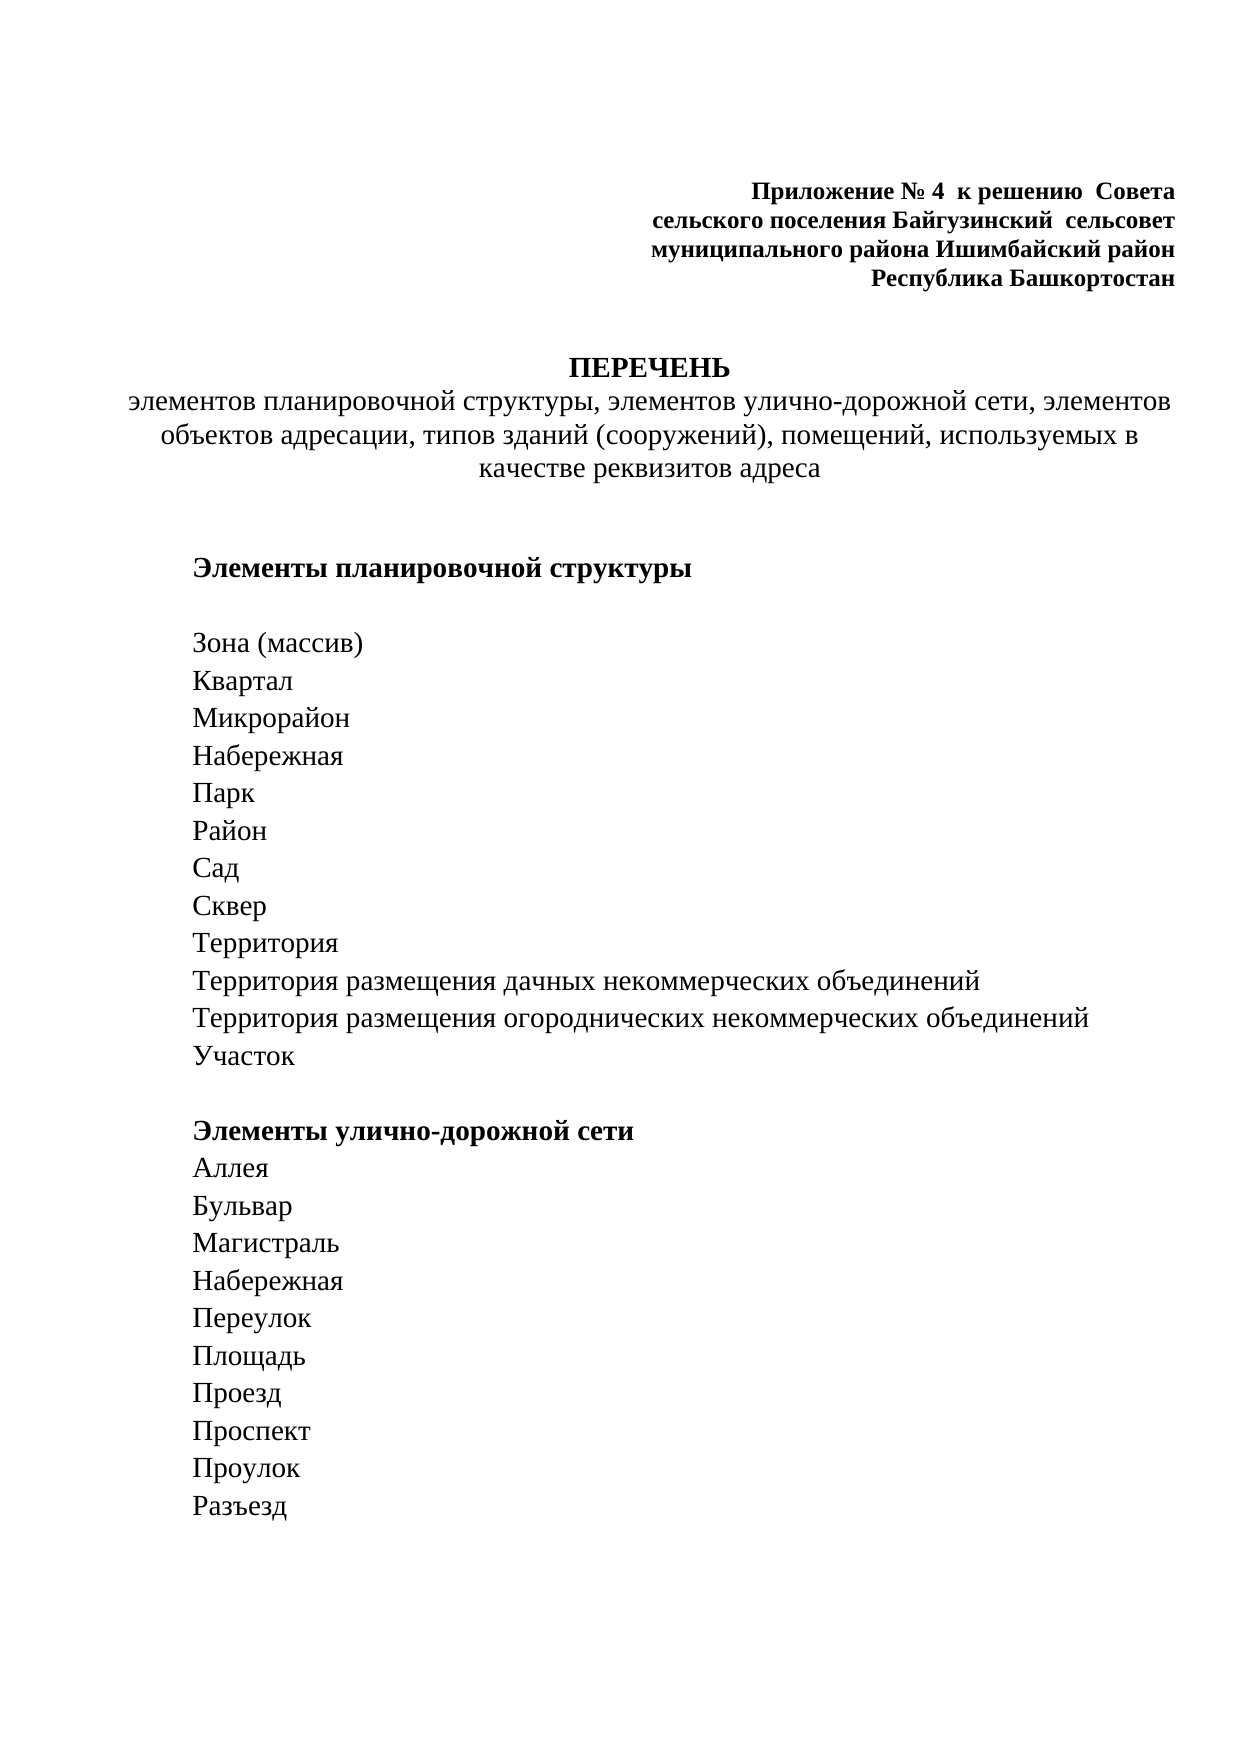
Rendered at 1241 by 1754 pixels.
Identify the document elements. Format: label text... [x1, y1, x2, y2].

text ПЕРЕЧЕНЬ [118, 350, 1181, 383]
text муниципального района Ишимбайский район [118, 234, 1175, 263]
text Зона (массив) [118, 621, 1181, 659]
text Проулок [118, 1446, 1181, 1484]
text Переулок [118, 1296, 1181, 1334]
text Участок [118, 1034, 1181, 1071]
text Набережная [118, 1259, 1181, 1296]
text Аллея [118, 1146, 1181, 1184]
text Магистраль [118, 1221, 1181, 1259]
text Сад [118, 846, 1181, 884]
text Бульвар [118, 1184, 1181, 1221]
text элементов планировочной структуры, элементов улично-дорожной сети, элементов объектов адресации, типов зданий (сооружений), помещений, используемых в качестве реквизитов адреса [118, 383, 1181, 484]
text Площадь [118, 1334, 1181, 1371]
text сельского поселения Байгузинский сельсовет [118, 205, 1175, 234]
text Парк [118, 771, 1181, 809]
text Республика Башкортостан [118, 263, 1175, 291]
text Район [118, 809, 1181, 846]
text Разъезд [118, 1484, 1181, 1521]
text Микрорайон [118, 696, 1181, 734]
text Территория [118, 921, 1181, 959]
text Проспект [118, 1409, 1181, 1446]
text Набережная [118, 734, 1181, 771]
text Элементы планировочной структуры [118, 546, 1181, 584]
text Территория размещения дачных некоммерческих объединений [118, 959, 1181, 996]
text Квартал [118, 659, 1181, 696]
text Элементы улично-дорожной сети [118, 1109, 1181, 1146]
text Сквер [118, 884, 1181, 921]
text Проезд [118, 1371, 1181, 1409]
text Территория размещения огороднических некоммерческих объединений [118, 996, 1181, 1034]
text Приложение № 4 к решению Совета [118, 176, 1175, 205]
